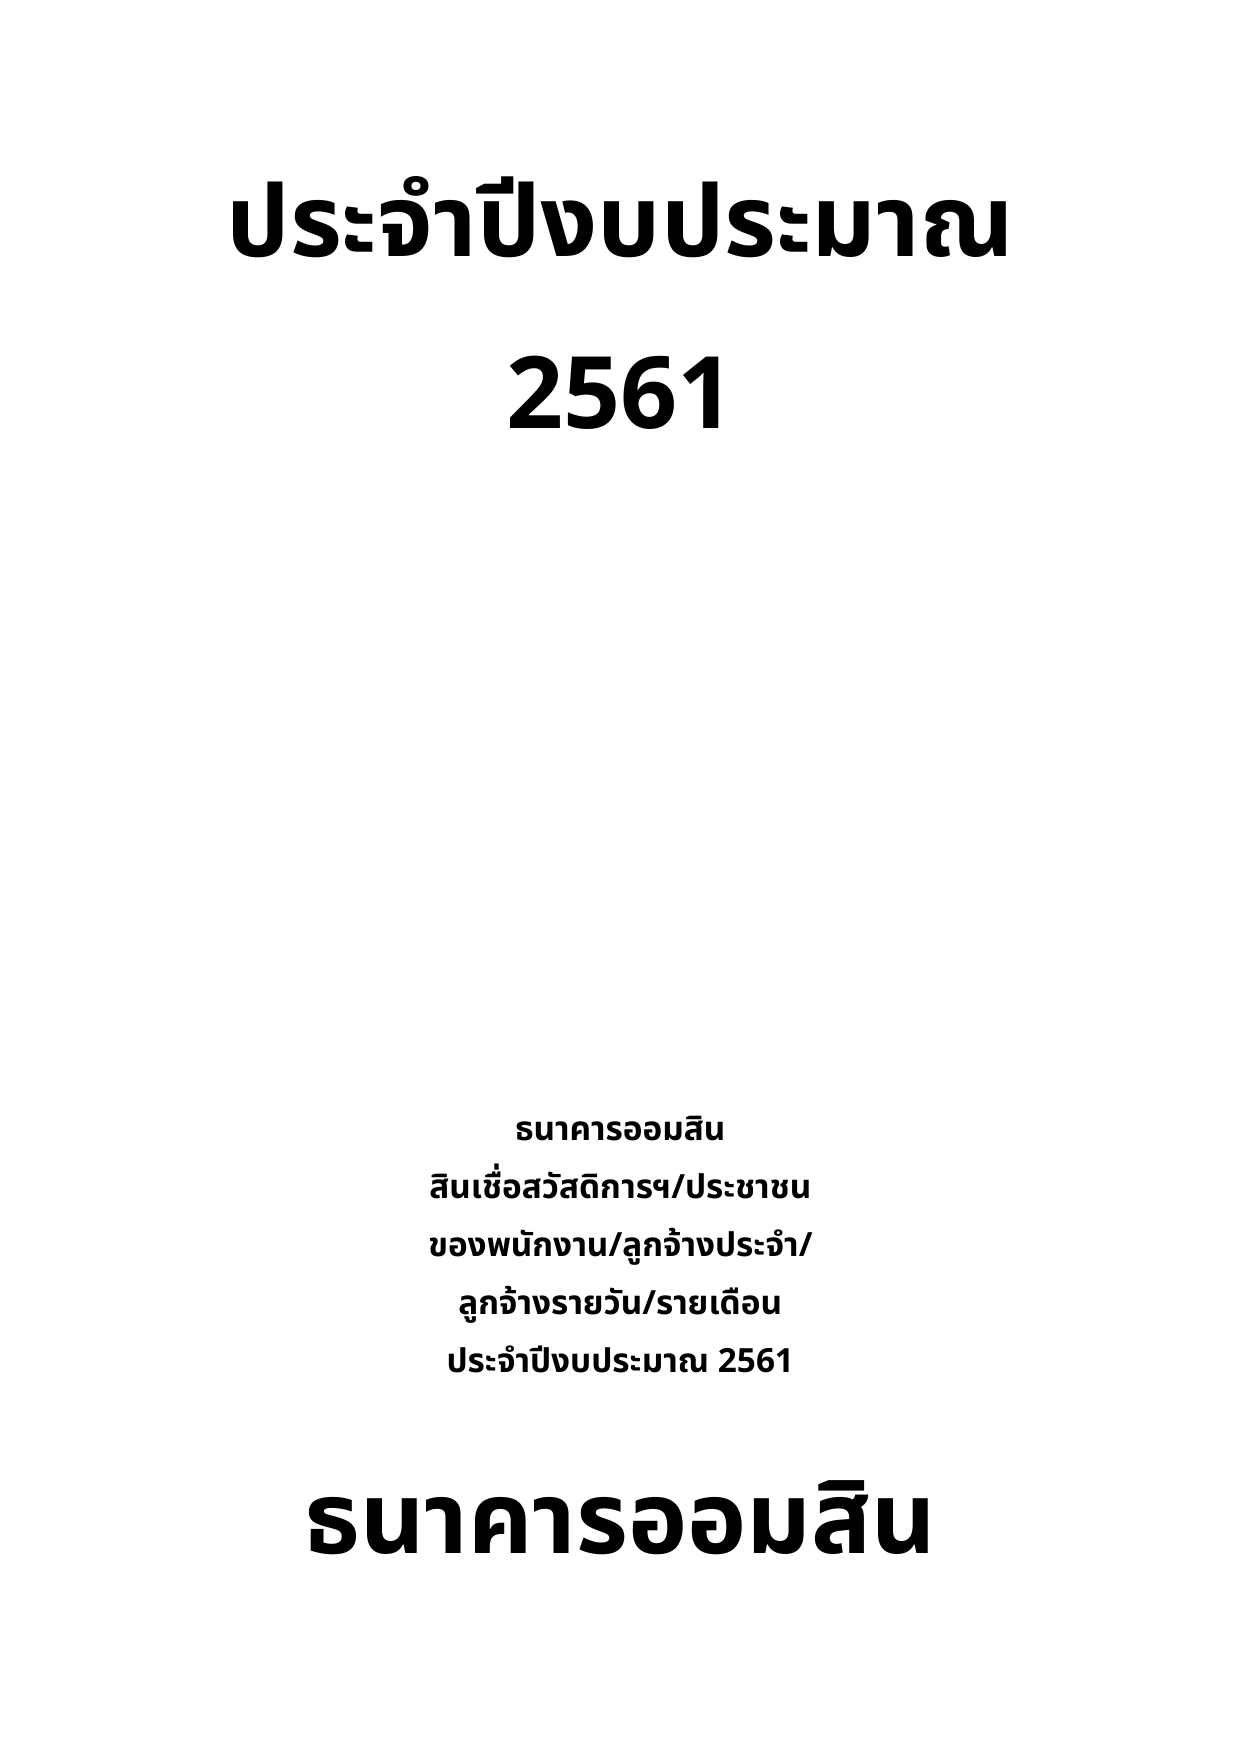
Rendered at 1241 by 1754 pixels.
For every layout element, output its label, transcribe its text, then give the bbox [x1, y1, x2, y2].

text ของพนักงาน/ลูกจ้างประจำ/ [150, 1221, 1090, 1271]
text ลูกจ้างรายวัน/รายเดือน [150, 1279, 1090, 1329]
text สินเชื่อสวัสดิการฯ/ประชาชน [150, 1162, 1090, 1213]
text ประจำปีงบประมาณ 2561 [150, 1337, 1090, 1387]
text ธนาคารออมสิน [150, 1447, 1090, 1598]
text ธนาคารออมสิน [150, 1104, 1090, 1155]
text ประจำปีงบประมาณ 2561 [150, 150, 1090, 458]
